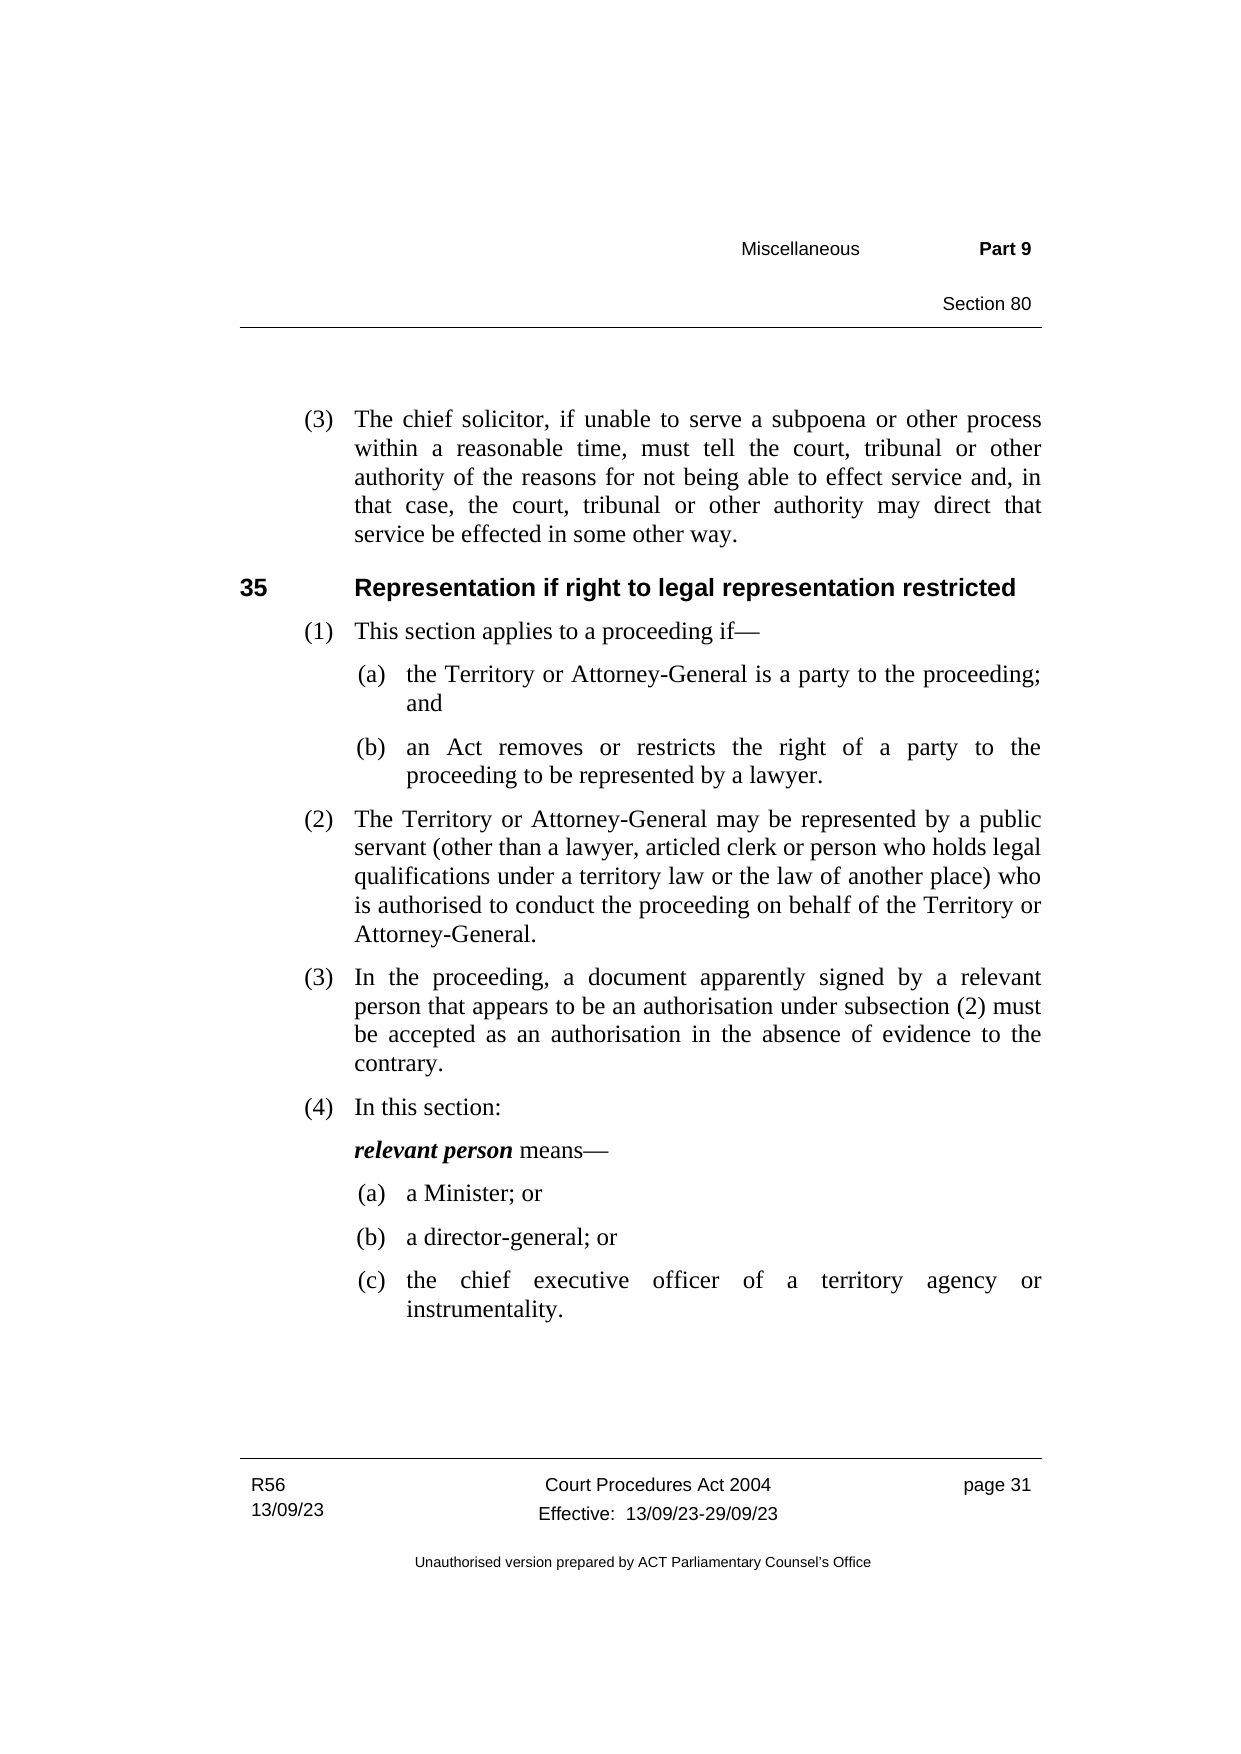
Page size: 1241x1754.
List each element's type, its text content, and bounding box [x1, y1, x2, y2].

text (a) the Territory or Attorney-General is a party to the proceeding; and [239, 659, 1042, 717]
text (b) an Act removes or restricts the right of a party to the proceeding to be represented by a lawyer. [239, 732, 1042, 789]
text (c) the chief executive officer of a territory agency or instrumentality. [239, 1265, 1042, 1322]
text (1) This section applies to a proceeding if— [239, 616, 1042, 645]
text (3) In the proceeding, a document apparently signed by a relevant person that appears to be an authorisation under subsection (2) must be accepted as an authorisation in the absence of evidence to the contrary. [239, 962, 1042, 1077]
text (3) The chief solicitor, if unable to serve a subpoena or other process within a reasonable time, must tell the court, tribunal or other authority of the reasons for not being able to effect service and, in that case, the court, tribunal or other authority may direct that service be effected in some other way. [239, 404, 1042, 548]
text relevant person means— [354, 1135, 1042, 1164]
text (b) a director-general; or [239, 1222, 1042, 1250]
text 35 Representation if right to legal representation restricted [239, 573, 1042, 602]
text (2) The Territory or Attorney-General may be represented by a public servant (other than a lawyer, articled clerk or person who holds legal qualifications under a territory law or the law of another place) who is authorised to conduct the proceeding on behalf of the Territory or Attorney-General. [239, 804, 1042, 947]
text (a) a Minister; or [239, 1178, 1042, 1207]
text (4) In this section: [239, 1092, 1042, 1120]
